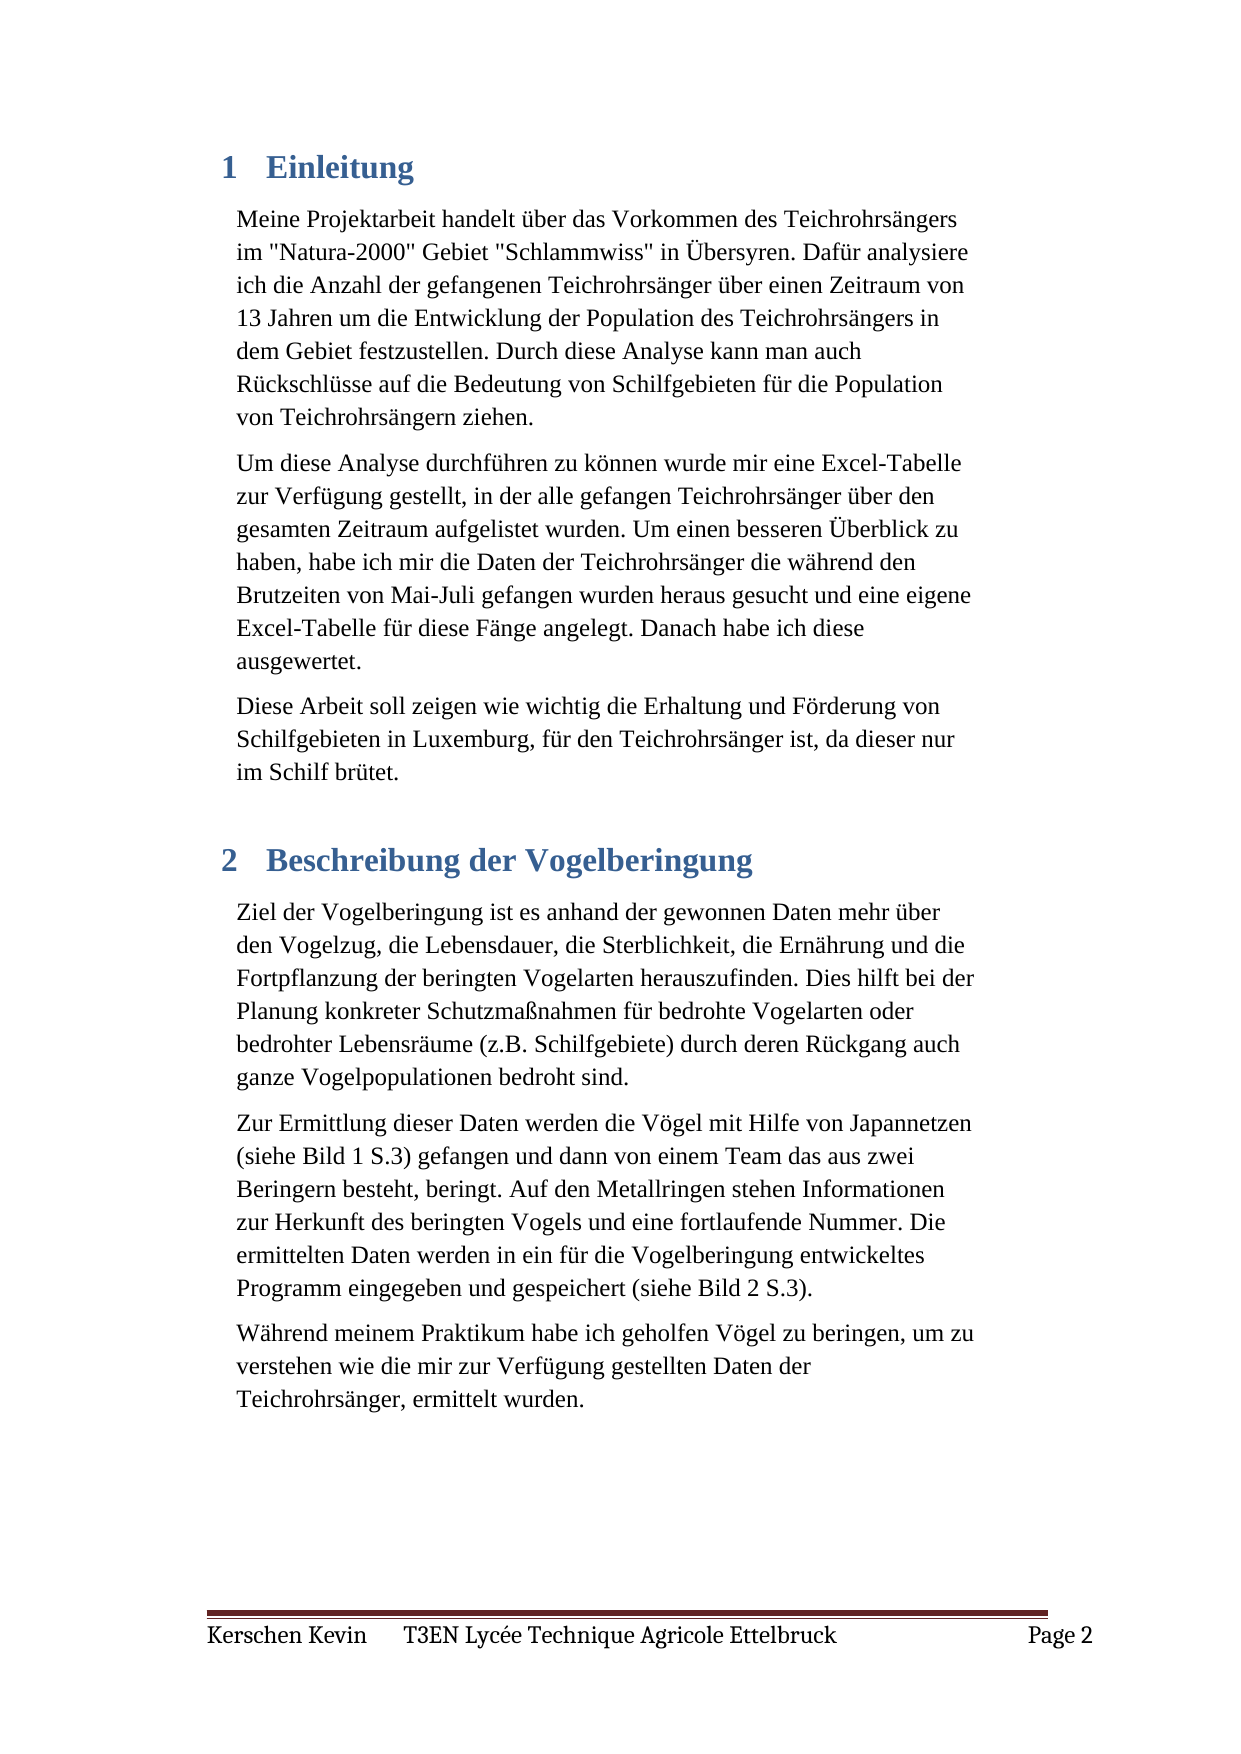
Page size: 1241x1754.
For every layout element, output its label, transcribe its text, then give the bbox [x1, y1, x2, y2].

text Diese Arbeit soll zeigen wie wichtig die Erhaltung und Förderung von Schilfgebieten in Luxemburg, für den Teichrohrsänger ist, da dieser nur im Schilf brütet. [236, 691, 974, 786]
text Um diese Analyse durchführen zu können wurde mir eine Excel-Tabelle zur Verfügung gestellt, in der alle gefangen Teichrohrsänger über den gesamten Zeitraum aufgelistet wurden. Um einen besseren Überblick zu haben, habe ich mir die Daten der Teichrohrsänger die während den Brutzeiten von Mai-Juli gefangen wurden heraus gesucht und eine eigene Excel-Tabelle für diese Fänge angelegt. Danach habe ich diese ausgewertet. [236, 448, 974, 675]
text Ziel der Vogelberingung ist es anhand der gewonnen Daten mehr über den Vogelzug, die Lebensdauer, die Sterblichkeit, die Ernährung und die Fortpflanzung der beringten Vogelarten herauszufinden. Dies hilft bei der Planung konkreter Schutzmaßnahmen für bedrohte Vogelarten oder bedrohter Lebensräume (z.B. Schilfgebiete) durch deren Rückgang auch ganze Vogelpopulationen bedroht sind. [236, 897, 974, 1091]
text Meine Projektarbeit handelt über das Vorkommen des Teichrohrsängers im "Natura-2000" Gebiet "Schlammwiss" in Übersyren. Dafür analysiere ich die Anzahl der gefangenen Teichrohrsänger über einen Zeitraum von 13 Jahren um die Entwicklung der Population des Teichrohrsängers in dem Gebiet festzustellen. Durch diese Analyse kann man auch Rückschlüsse auf die Bedeutung von Schilfgebieten für die Population von Teichrohrsängern ziehen. [236, 204, 974, 431]
subtitle Beschreibung der Vogelberingung [221, 841, 974, 879]
text Während meinem Praktikum habe ich geholfen Vögel zu beringen, um zu verstehen wie die mir zur Verfügung gestellten Daten der Teichrohrsänger, ermittelt wurden. [236, 1318, 974, 1413]
text Zur Ermittlung dieser Daten werden die Vögel mit Hilfe von Japannetzen (siehe Bild 1 S.3) gefangen und dann von einem Team das aus zwei Beringern besteht, beringt. Auf den Metallringen stehen Informationen zur Herkunft des beringten Vogels und eine fortlaufende Nummer. Die ermittelten Daten werden in ein für die Vogelberingung entwickeltes Programm eingegeben und gespeichert (siehe Bild 2 S.3). [236, 1108, 974, 1302]
subtitle Einleitung [221, 148, 974, 186]
